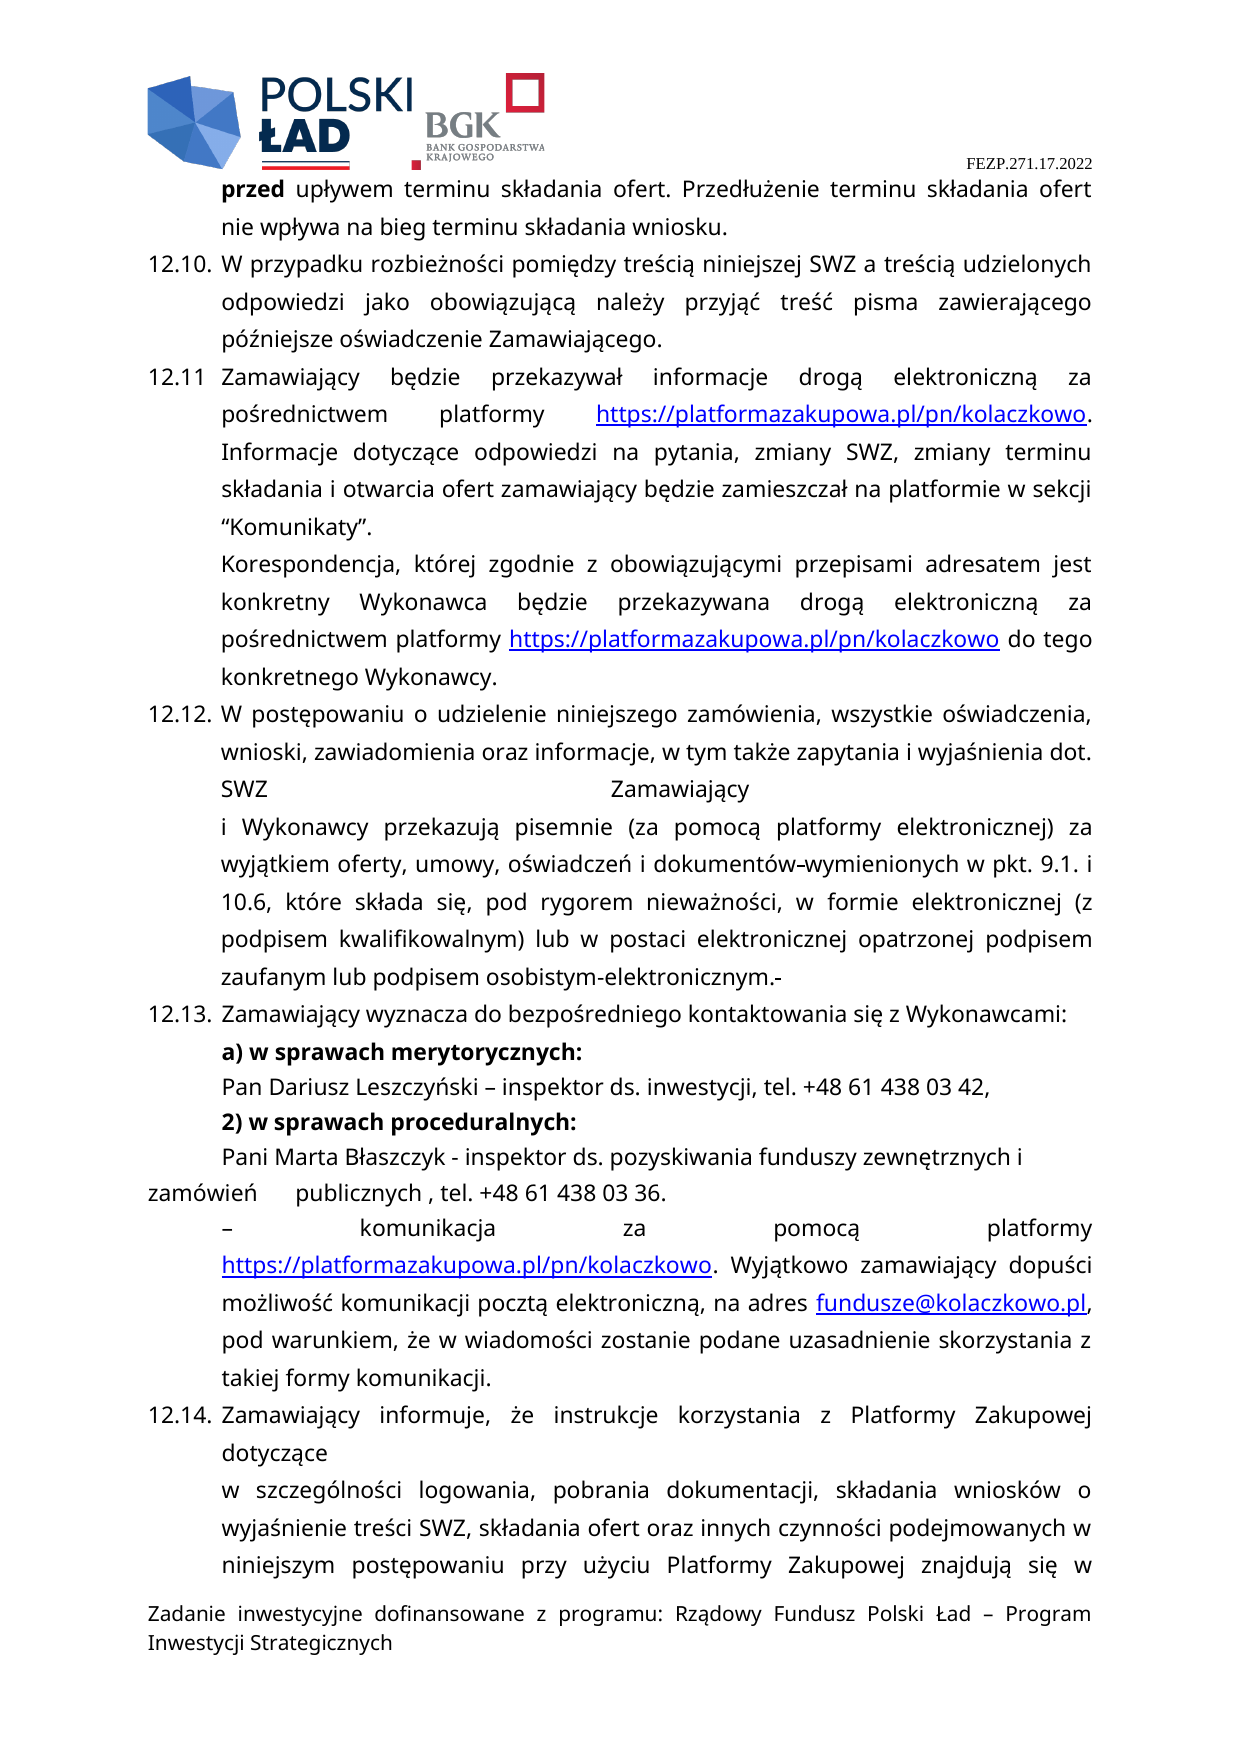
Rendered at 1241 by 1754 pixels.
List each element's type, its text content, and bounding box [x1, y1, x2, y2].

text Pani Marta Błaszczyk - inspektor ds. pozyskiwania funduszy zewnętrznych i zamówień publicznych , tel. +48 61 438 03 36. [148, 1141, 1093, 1208]
text 12.11 Zamawiający będzie przekazywał informacje drogą elektroniczną za pośrednictwem platformy https://platformazakupowa.pl/pn/kolaczkowo. Informacje dotyczące odpowiedzi na pytania, zmiany SWZ, zmiany terminu składania i otwarcia ofert zamawiający będzie zamieszczał na platformie w sekcji “Komunikaty”. [148, 360, 1093, 542]
text a) w sprawach merytorycznych: [148, 1035, 1093, 1067]
picture [147, 73, 545, 170]
text Pan Dariusz Leszczyński – inspektor ds. inwestycji, tel. +48 61 438 03 42, [148, 1071, 1093, 1102]
text 12.12. W postępowaniu o udzielenie niniejszego zamówienia, wszystkie oświadczenia, wnioski, zawiadomienia oraz informacje, w tym także zapytania i wyjaśnienia dot. SWZ Zamawiający i Wykonawcy przekazują pisemnie (za pomocą platformy elektronicznej) za wyjątkiem oferty, umowy, oświadczeń i dokumentów wymienionych w pkt. 9.1. i 10.6, które składa się, pod rygorem nieważności, w formie elektronicznej (z podpisem kwalifikowalnym) lub w postaci elektronicznej opatrzonej podpisem zaufanym lub podpisem osobistym-elektronicznym. [148, 698, 1093, 992]
text Korespondencja, której zgodnie z obowiązującymi przepisami adresatem jest konkretny Wykonawca będzie przekazywana drogą elektroniczną za pośrednictwem platformy https://platformazakupowa.pl/pn/kolaczkowo do tego konkretnego Wykonawcy. [221, 548, 1093, 692]
text 2) w sprawach proceduralnych: [148, 1106, 1093, 1137]
text 12.13. Zamawiający wyznacza do bezpośredniego kontaktowania się z Wykonawcami: [148, 998, 1093, 1029]
text 12.10. W przypadku rozbieżności pomiędzy treścią niniejszej SWZ a treścią udzielonych odpowiedzi jako obowiązującą należy przyjąć treść pisma zawierającego późniejsze oświadczenie Zamawiającego. [148, 248, 1093, 354]
text – komunikacja za pomocą platformy https://platformazakupowa.pl/pn/kolaczkowo. Wyjątkowo zamawiający dopuści możliwość komunikacji pocztą elektroniczną, na adres fundusze@kolaczkowo.pl, pod warunkiem, że w wiadomości zostanie podane uzasadnienie skorzystania z takiej formy komunikacji. [221, 1212, 1093, 1393]
